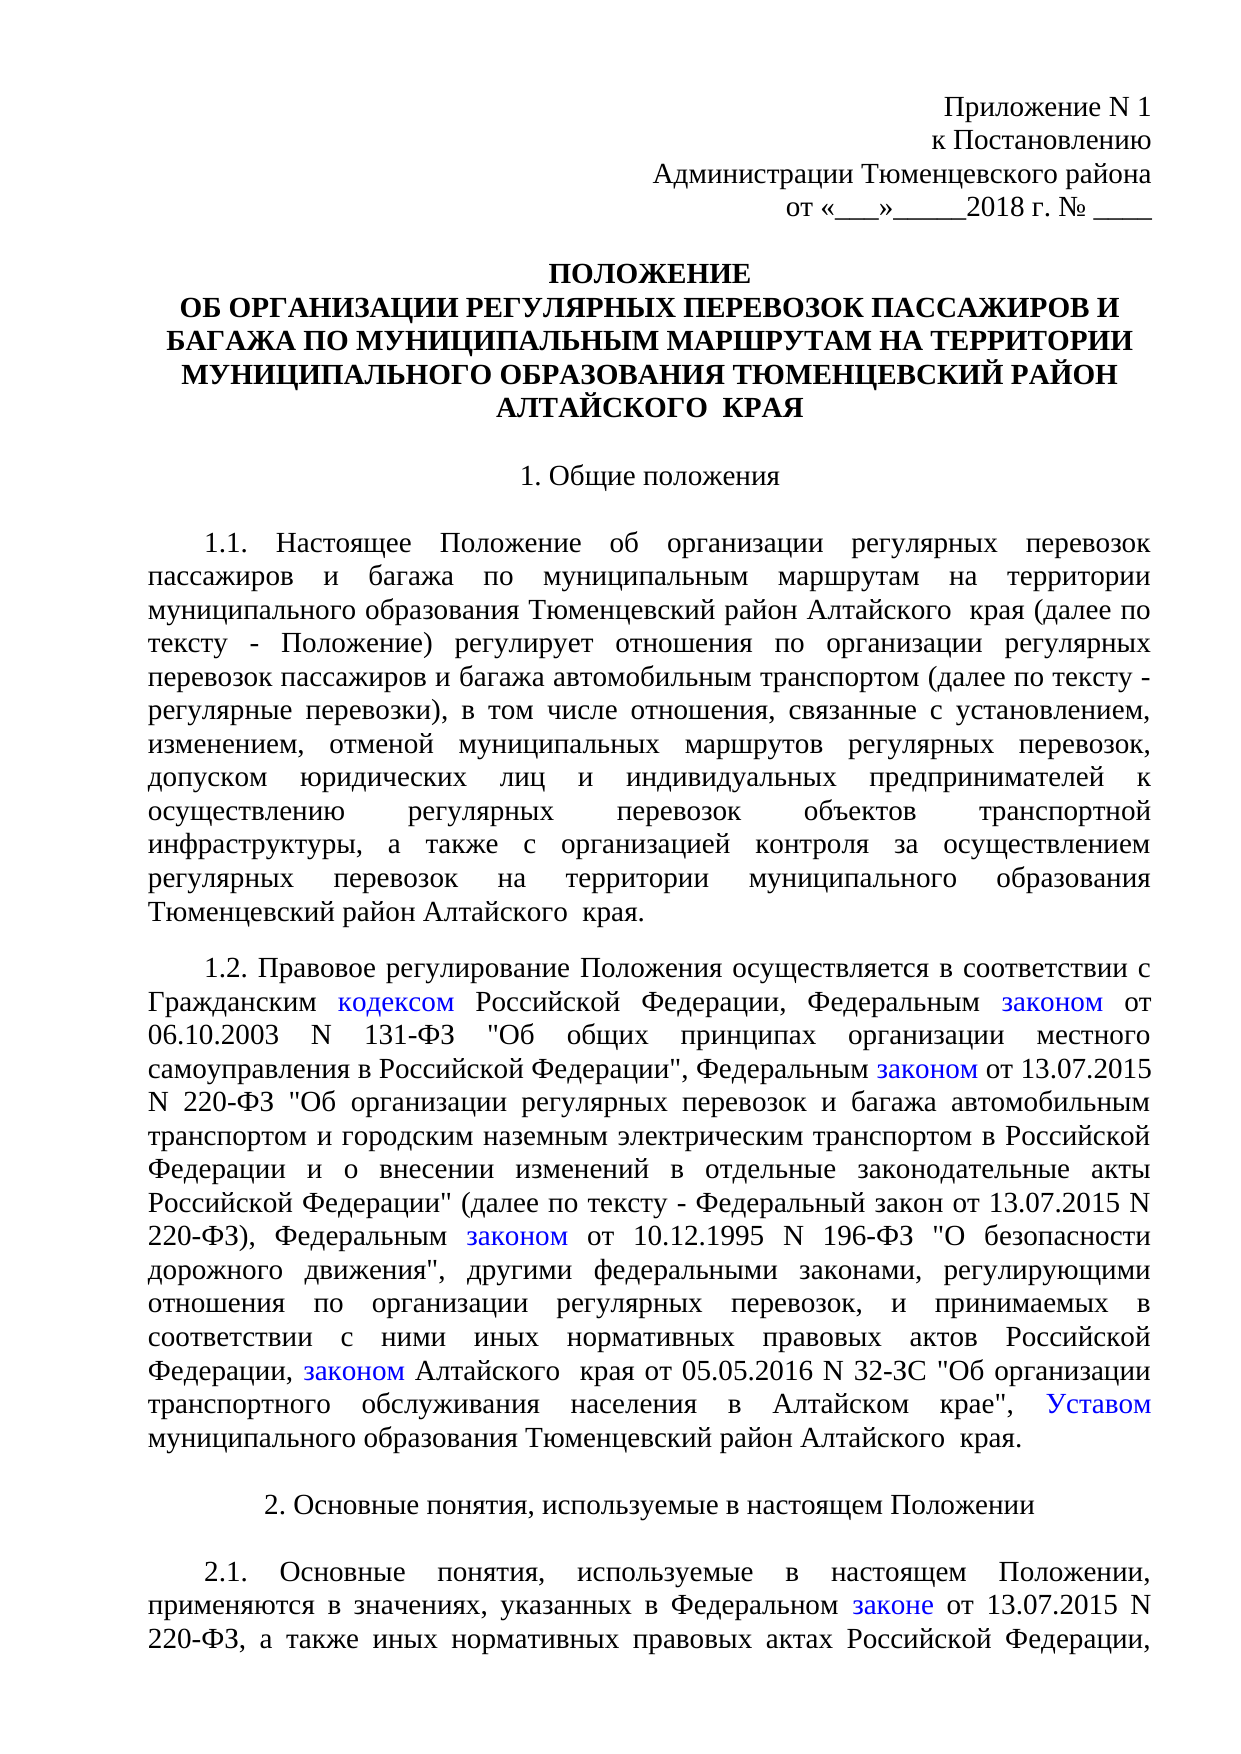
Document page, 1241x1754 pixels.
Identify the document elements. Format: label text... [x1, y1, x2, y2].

text 1.1. Настоящее Положение об организации регулярных перевозок пассажиров и багажа по муниципальным маршрутам на территории муниципального образования Тюменцевский район Алтайского края (далее по тексту - Положение) регулирует отношения по организации регулярных перевозок пассажиров и багажа автомобильным транспортом (далее по тексту - регулярные перевозки), в том числе отношения, связанные с установлением, изменением, отменой муниципальных маршрутов регулярных перевозок, допуском юридических лиц и индивидуальных предпринимателей к осуществлению регулярных перевозок объектов транспортной инфраструктуры, а также с организацией контроля за осуществлением регулярных перевозок на территории муниципального образования Тюменцевский район Алтайского края. [148, 525, 1152, 927]
title ПОЛОЖЕНИЕ [148, 256, 1152, 290]
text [148, 1554, 1152, 1654]
text 1.2. Правовое регулирование Положения осуществляется в соответствии с Гражданским кодексом Российской Федерации, Федеральным законом от 06.10.2003 N 131-ФЗ "Об общих принципах организации местного самоуправления в Российской Федерации", Федеральным законом от 13.07.2015 N 220-ФЗ "Об организации регулярных перевозок и багажа автомобильным транспортом и городским наземным электрическим транспортом в Российской Федерации и о внесении изменений в отдельные законодательные акты Российской Федерации" (далее по тексту - Федеральный закон от 13.07.2015 N 220-ФЗ), Федеральным законом от 10.12.1995 N 196-ФЗ "О безопасности дорожного движения", другими федеральными законами, регулирующими отношения по организации регулярных перевозок, и принимаемых в соответствии с ними иных нормативных правовых актов Российской Федерации, законом Алтайского края от 05.05.2016 N 32-ЗС "Об организации транспортного обслуживания населения в Алтайском крае", Уставом муниципального образования Тюменцевский район Алтайского края. [148, 950, 1152, 1453]
title ОБ ОРГАНИЗАЦИИ РЕГУЛЯРНЫХ ПЕРЕВОЗОК ПАССАЖИРОВ И БАГАЖА ПО МУНИЦИПАЛЬНЫМ МАРШРУТАМ НА ТЕРРИТОРИИ МУНИЦИПАЛЬНОГО ОБРАЗОВАНИЯ ТЮМЕНЦЕВСКИЙ РАЙОН АЛТАЙСКОГО КРАЯ [148, 290, 1152, 424]
text Приложение N 1 [148, 89, 1152, 122]
text Администрации Тюменцевского района [148, 156, 1152, 189]
text от «___»_____2018 г. № ____ [148, 189, 1152, 223]
text 1. Общие положения [148, 458, 1152, 491]
text 2. Основные понятия, используемые в настоящем Положении [148, 1487, 1152, 1520]
text к Постановлению [148, 122, 1152, 156]
